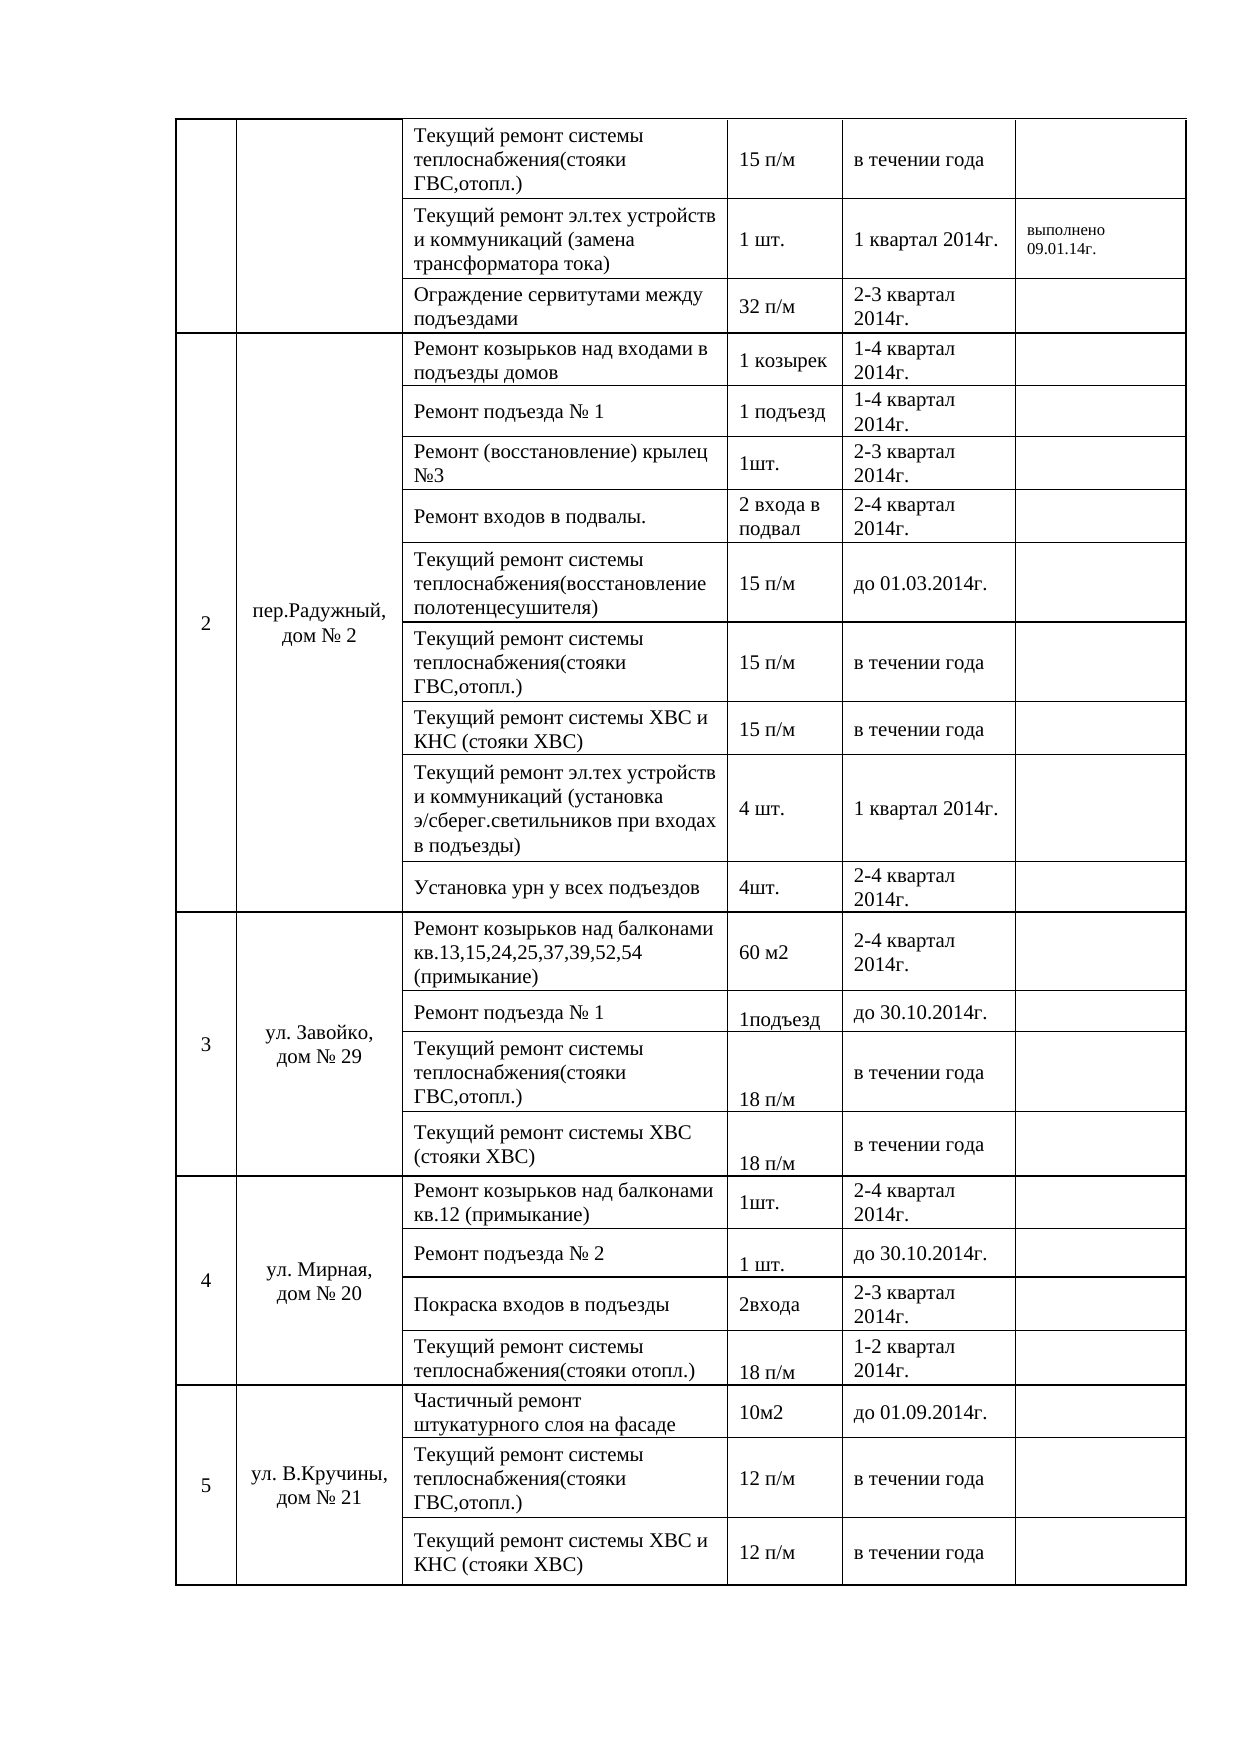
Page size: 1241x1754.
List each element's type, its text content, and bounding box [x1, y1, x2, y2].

table_cell [1016, 279, 1185, 332]
table_cell 2 входа в подвал [728, 490, 842, 542]
table_cell в течении года [843, 623, 1015, 701]
table_cell 15 п/м [728, 543, 842, 621]
table_cell в течении года [843, 1032, 1015, 1111]
table_cell 1 шт. [728, 1229, 842, 1276]
table_cell Текущий ремонт системы теплоснабжения(восстановление полотенцесушителя) [403, 543, 727, 621]
table_cell 18 п/м [728, 1032, 842, 1111]
table_cell 4 [177, 1177, 236, 1384]
table_cell 2-3 квартал 2014г. [843, 279, 1015, 332]
table_cell [1016, 1438, 1185, 1517]
table_cell Текущий ремонт системы теплоснабжения(стояки ГВС,отопл.) [403, 623, 727, 701]
table_cell [1016, 623, 1185, 701]
table_cell до 01.03.2014г. [843, 543, 1015, 621]
table_cell Текущий ремонт системы ХВС (стояки ХВС) [403, 1112, 727, 1175]
table_cell [1016, 1518, 1185, 1584]
table_cell ул. В.Кручины, дом № 21 [237, 1386, 402, 1584]
table_cell Текущий ремонт системы теплоснабжения(стояки ГВС,отопл.) [403, 1032, 727, 1111]
table_cell 4шт. [728, 862, 842, 911]
table_cell 12 п/м [728, 1438, 842, 1517]
table_cell 1-4 квартал 2014г. [843, 334, 1015, 385]
table_cell в течении года [843, 1438, 1015, 1517]
table_cell 32 п/м [728, 279, 842, 332]
table_cell 2-3 квартал 2014г. [843, 1278, 1015, 1329]
table_cell 2 [177, 334, 236, 911]
table_cell до 01.09.2014г. [843, 1386, 1015, 1437]
table_cell Текущий ремонт системы теплоснабжения(стояки ГВС,отопл.) [403, 119, 728, 198]
table_cell 2-4 квартал 2014г. [843, 913, 1015, 990]
table_cell 15 п/м [728, 702, 842, 754]
table_cell [1016, 1112, 1185, 1175]
table_cell [1016, 1177, 1185, 1228]
table_cell ул. Завойко, дом № 29 [237, 913, 402, 1175]
table_cell 15 п/м [728, 623, 842, 701]
table_cell 2-4 квартал 2014г. [843, 490, 1015, 542]
table_cell 2входа [728, 1278, 842, 1329]
table_cell [1016, 1386, 1185, 1437]
table_cell Частичный ремонт штукатурного слоя на фасаде [403, 1386, 727, 1437]
table_cell [1016, 702, 1185, 754]
table_cell Ремонт (восстановление) крылец №3 [403, 437, 727, 489]
table_cell Установка урн у всех подъездов [403, 862, 727, 911]
table_cell [1016, 543, 1185, 621]
table_cell [1016, 334, 1185, 385]
table_cell Текущий ремонт эл.тех устройств и коммуникаций (установка э/сберег.светильников при входах в подъезды) [403, 755, 727, 861]
table_cell до 30.10.2014г. [843, 1229, 1015, 1276]
table_cell 1 квартал 2014г. [843, 199, 1015, 277]
table_cell [1016, 119, 1186, 198]
table_cell [1016, 437, 1185, 489]
table_cell 1-2 квартал 2014г. [843, 1331, 1015, 1384]
table_cell 15 п/м [728, 119, 842, 198]
table_cell Ремонт козырьков над входами в подъезды домов [403, 334, 727, 385]
table_cell до 30.10.2014г. [843, 991, 1015, 1031]
table_cell 1 шт. [728, 199, 842, 277]
table_cell 18 п/м [728, 1331, 842, 1384]
table_cell Ремонт входов в подвалы. [403, 490, 727, 542]
table_cell [1016, 1331, 1185, 1384]
table_cell 2-4 квартал 2014г. [843, 1177, 1015, 1228]
table_cell 2-3 квартал 2014г. [843, 437, 1015, 489]
table_cell 2-4 квартал 2014г. [843, 862, 1015, 911]
table_cell Покраска входов в подъезды [403, 1278, 727, 1329]
table_cell в течении года [843, 702, 1015, 754]
table_cell Текущий ремонт системы ХВС и КНС (стояки ХВС) [403, 702, 727, 754]
table_cell Ремонт козырьков над балконами кв.13,15,24,25,37,39,52,54 (примыкание) [403, 913, 727, 990]
table_cell [1016, 991, 1185, 1031]
table_cell Ремонт подъезда № 1 [403, 386, 727, 436]
table_cell Ограждение сервитутами между подъездами [403, 279, 727, 332]
table_cell [1016, 755, 1185, 861]
table_cell Текущий ремонт системы ХВС и КНС (стояки ХВС) [403, 1518, 727, 1584]
table_cell 1 квартал 2014г. [843, 755, 1015, 861]
table_cell [1016, 1278, 1185, 1329]
table_cell Текущий ремонт системы теплоснабжения(стояки ГВС,отопл.) [403, 1438, 727, 1517]
table_cell 60 м2 [728, 913, 842, 990]
table_cell Ремонт подъезда № 1 [403, 991, 727, 1031]
table_cell 1 подъезд [728, 386, 842, 436]
table_cell 5 [177, 1386, 236, 1584]
table_cell 1 козырек [728, 334, 842, 385]
table_cell [1016, 913, 1185, 990]
table_cell в течении года [843, 1518, 1015, 1584]
table_cell выполнено 09.01.14г. [1016, 199, 1185, 277]
table_cell Текущий ремонт эл.тех устройств и коммуникаций (замена трансформатора тока) [403, 199, 727, 277]
table_cell 1-4 квартал 2014г. [843, 386, 1015, 436]
table_cell ул. Мирная, дом № 20 [237, 1177, 402, 1384]
table_cell [1016, 1032, 1185, 1111]
table_cell [1016, 1229, 1185, 1276]
table_cell в течении года [843, 119, 1016, 198]
table_cell 1шт. [728, 437, 842, 489]
table_cell [1016, 862, 1185, 911]
table_cell пер.Радужный, дом № 2 [237, 334, 402, 911]
table_cell в течении года [843, 1112, 1015, 1175]
table_cell 1шт. [728, 1177, 842, 1228]
table_cell Ремонт козырьков над балконами кв.12 (примыкание) [403, 1177, 727, 1228]
table_cell 10м2 [728, 1386, 842, 1437]
table_cell 3 [177, 913, 236, 1175]
table_cell [1016, 386, 1185, 436]
table_cell 12 п/м [728, 1518, 842, 1584]
table_cell 18 п/м [728, 1112, 842, 1175]
table_cell 1подъезд [728, 991, 842, 1031]
table_cell 4 шт. [728, 755, 842, 861]
table_cell [1016, 490, 1185, 542]
table_cell Текущий ремонт системы теплоснабжения(стояки отопл.) [403, 1331, 727, 1384]
table_cell Ремонт подъезда № 2 [403, 1229, 727, 1276]
